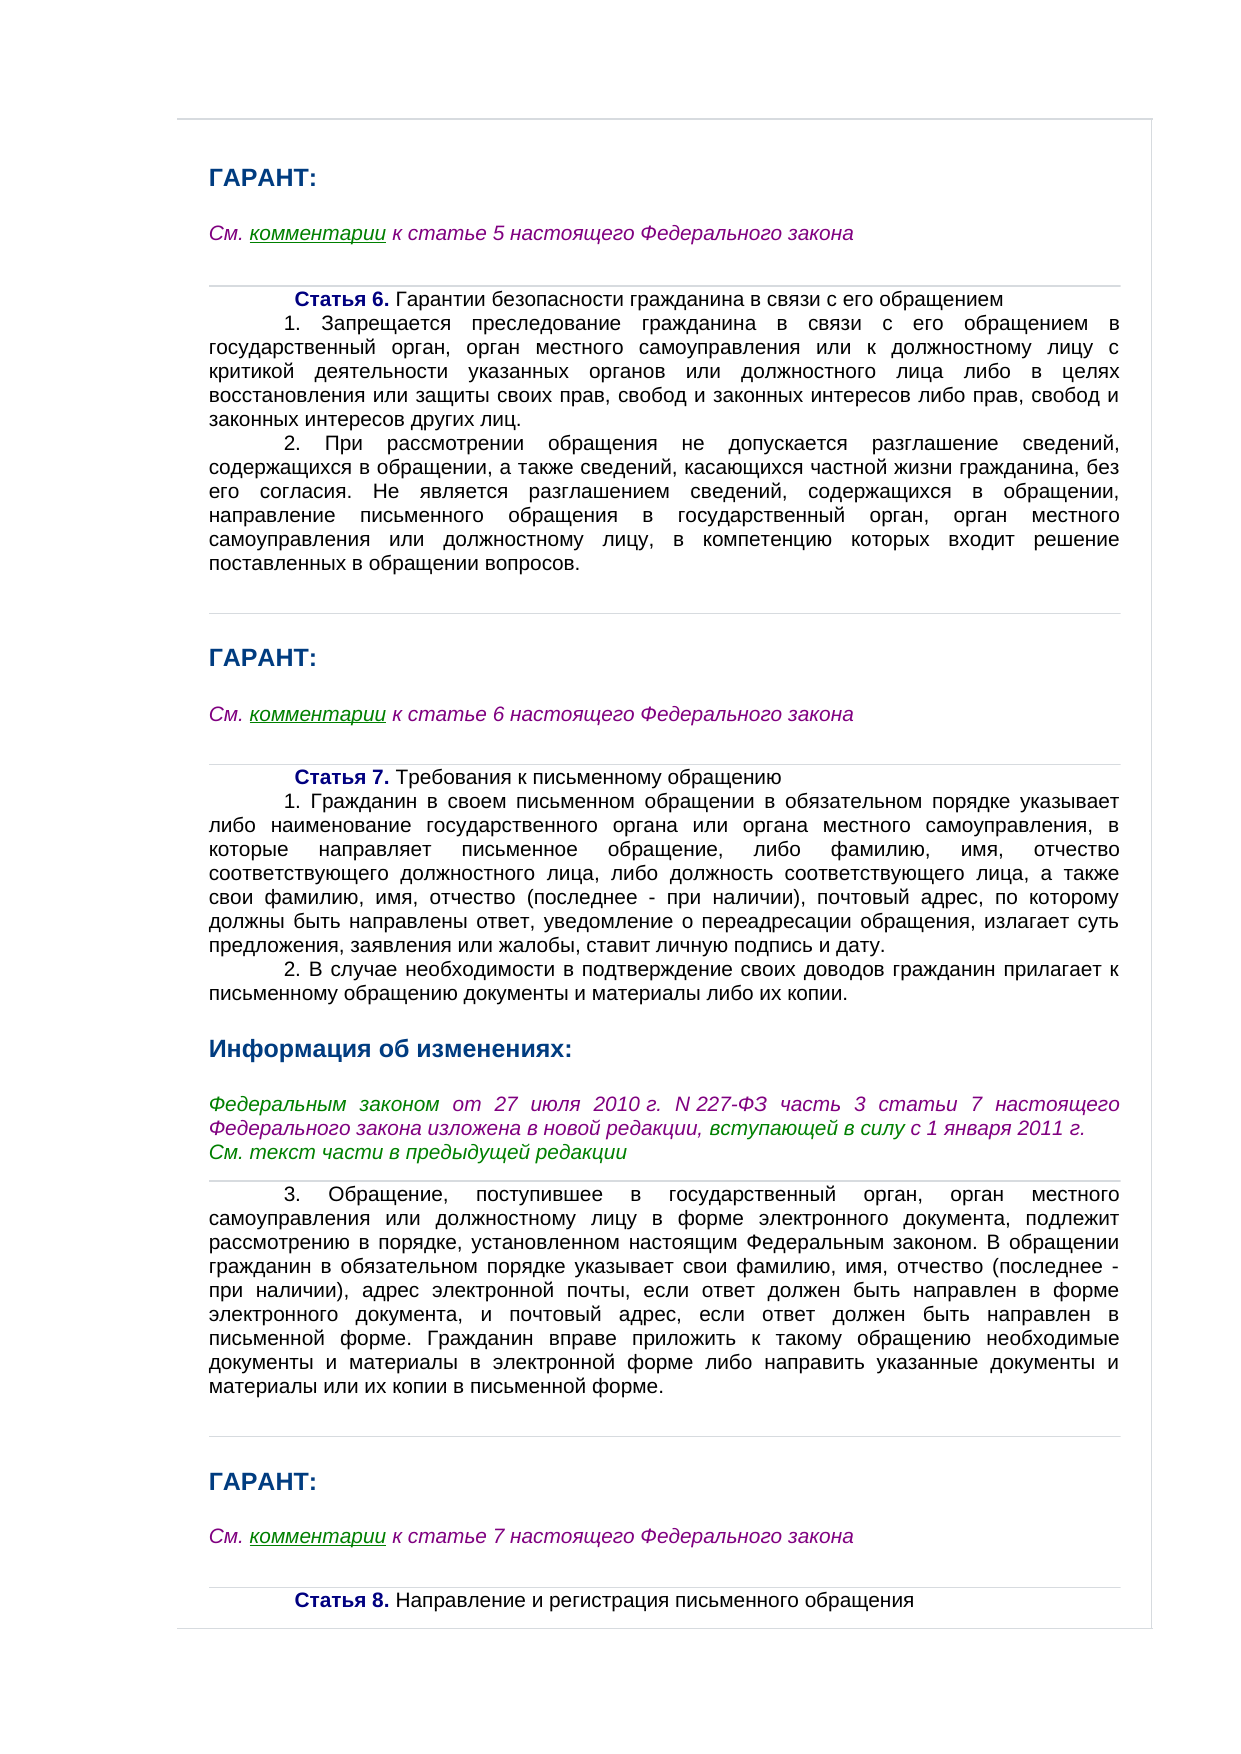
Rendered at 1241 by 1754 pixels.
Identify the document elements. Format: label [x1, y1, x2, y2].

table_header [177, 120, 1151, 1628]
